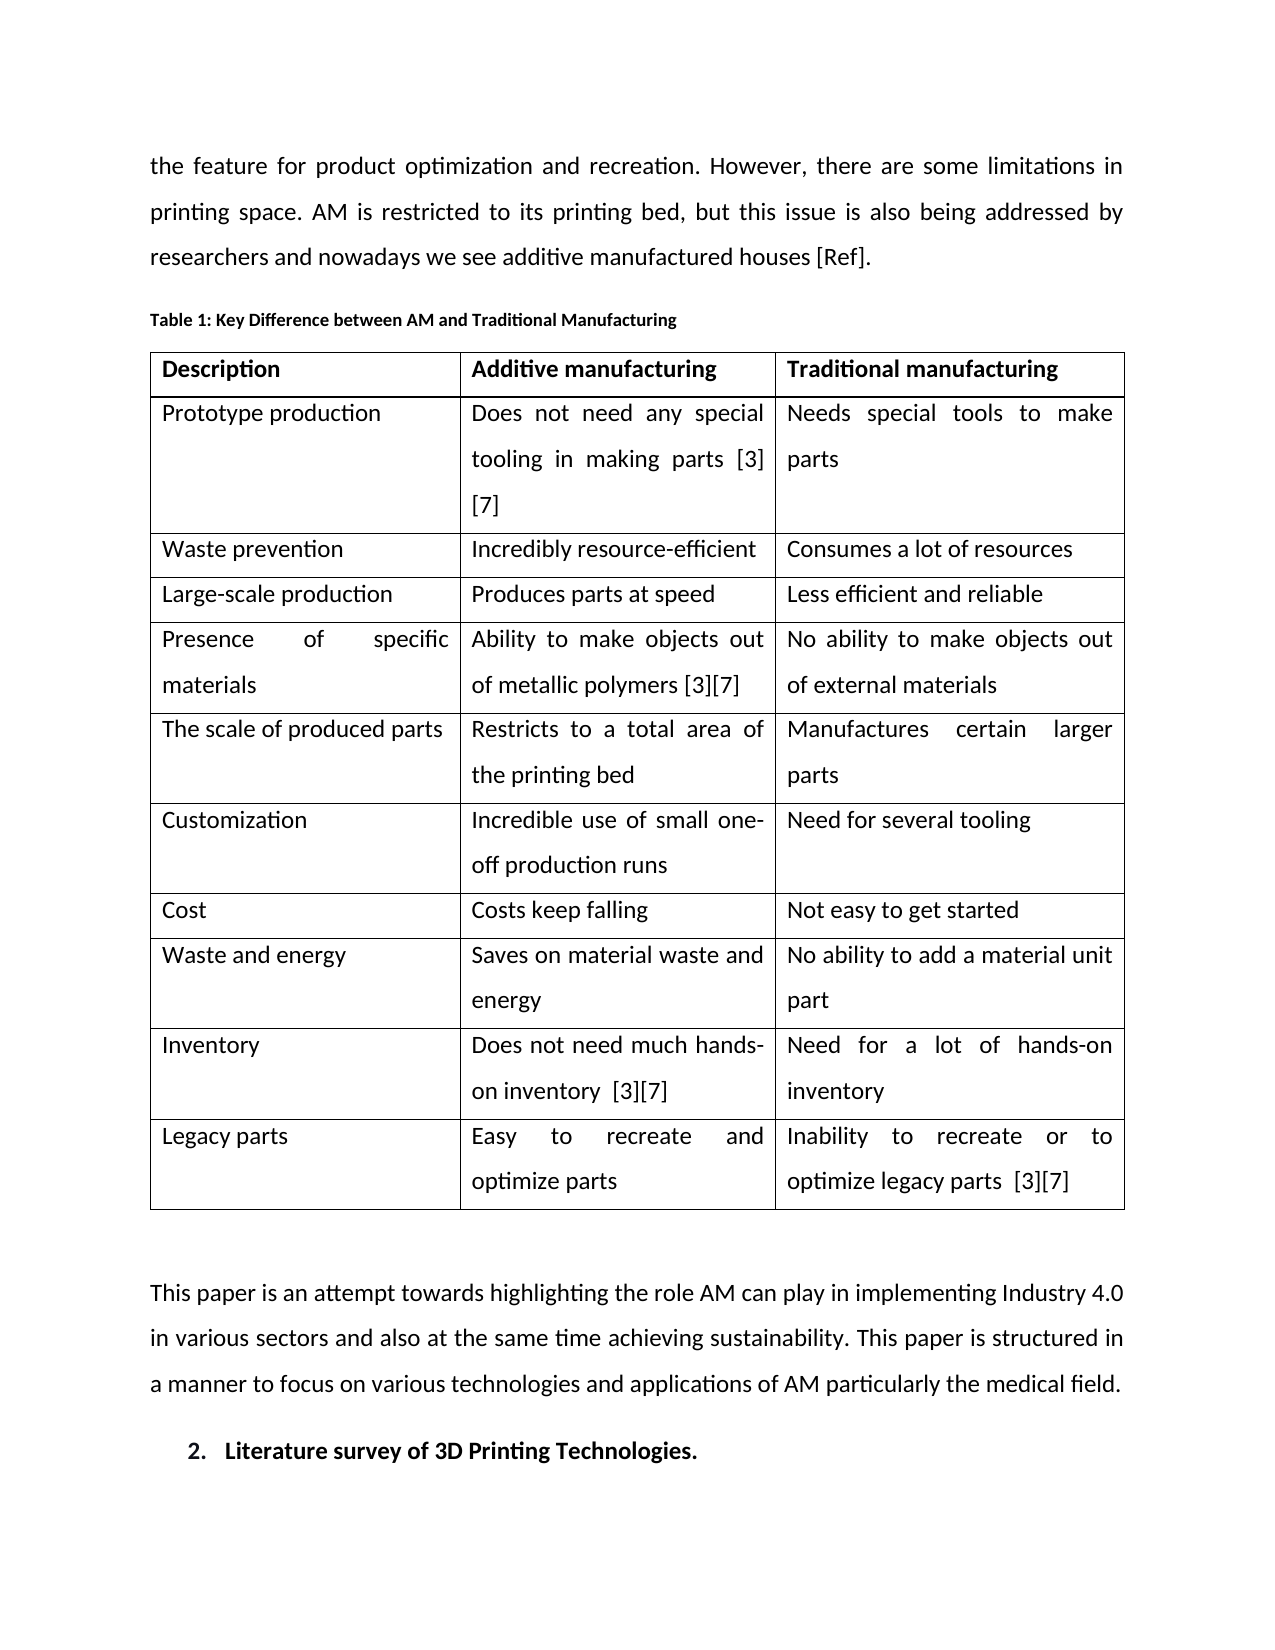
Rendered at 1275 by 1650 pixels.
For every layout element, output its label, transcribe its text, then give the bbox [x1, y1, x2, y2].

table_cell Easy to recreate and optimize parts [461, 1120, 775, 1209]
table_cell Need for several tooling [776, 804, 1124, 893]
table_cell Does not need any special tooling in making parts [3][7] [461, 398, 775, 533]
table_cell Need for a lot of hands-on inventory [776, 1029, 1124, 1119]
table_cell Cost [151, 894, 460, 938]
table_cell Restricts to a total area of the printing bed [461, 714, 775, 803]
table_cell Inability to recreate or to optimize legacy parts [3][7] [776, 1120, 1124, 1209]
table_cell Costs keep falling [461, 894, 775, 938]
table_cell Consumes a lot of resources [776, 534, 1124, 577]
table_cell Presence of specific materials [151, 623, 460, 712]
table_cell Waste prevention [151, 534, 460, 577]
table_cell Incredibly resource-efficient [461, 534, 775, 577]
table_cell Prototype production [151, 398, 460, 533]
table_cell Incredible use of small one-off production runs [461, 804, 775, 893]
table_cell Needs special tools to make parts [776, 398, 1124, 533]
text Table 1: Key Difference between AM and Traditional Manufacturing [150, 308, 1125, 331]
table_header Description [151, 353, 460, 396]
table_cell Customization [151, 804, 460, 893]
table_cell Produces parts at speed [461, 578, 775, 622]
table_cell Inventory [151, 1029, 460, 1119]
table_cell Does not need much hands-on inventory [3][7] [461, 1029, 775, 1119]
table_cell Less efficient and reliable [776, 578, 1124, 622]
table_cell Not easy to get started [776, 894, 1124, 938]
table_cell The scale of produced parts [151, 714, 460, 803]
table_cell Waste and energy [151, 939, 460, 1028]
list Literature survey of 3D Printing Technologies. [187, 1435, 1125, 1465]
table_header Additive manufacturing [461, 353, 775, 396]
text This paper is an attempt towards highlighting the role AM can play in implementing Industry 4.0 in various sectors and also at the same time achieving sustainability. This paper is structured in a manner to focus on various technologies and applications of AM particularly the medical field. [150, 1277, 1125, 1399]
table_cell Manufactures certain larger parts [776, 714, 1124, 803]
table_cell Large-scale production [151, 578, 460, 622]
table_header Traditional manufacturing [776, 353, 1124, 396]
table_cell Legacy parts [151, 1120, 460, 1209]
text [150, 150, 1125, 272]
table_cell No ability to add a material unit part [776, 939, 1124, 1028]
table_cell No ability to make objects out of external materials [776, 623, 1124, 712]
table_cell Saves on material waste and energy [461, 939, 775, 1028]
table_cell Ability to make objects out of metallic polymers [3][7] [461, 623, 775, 712]
